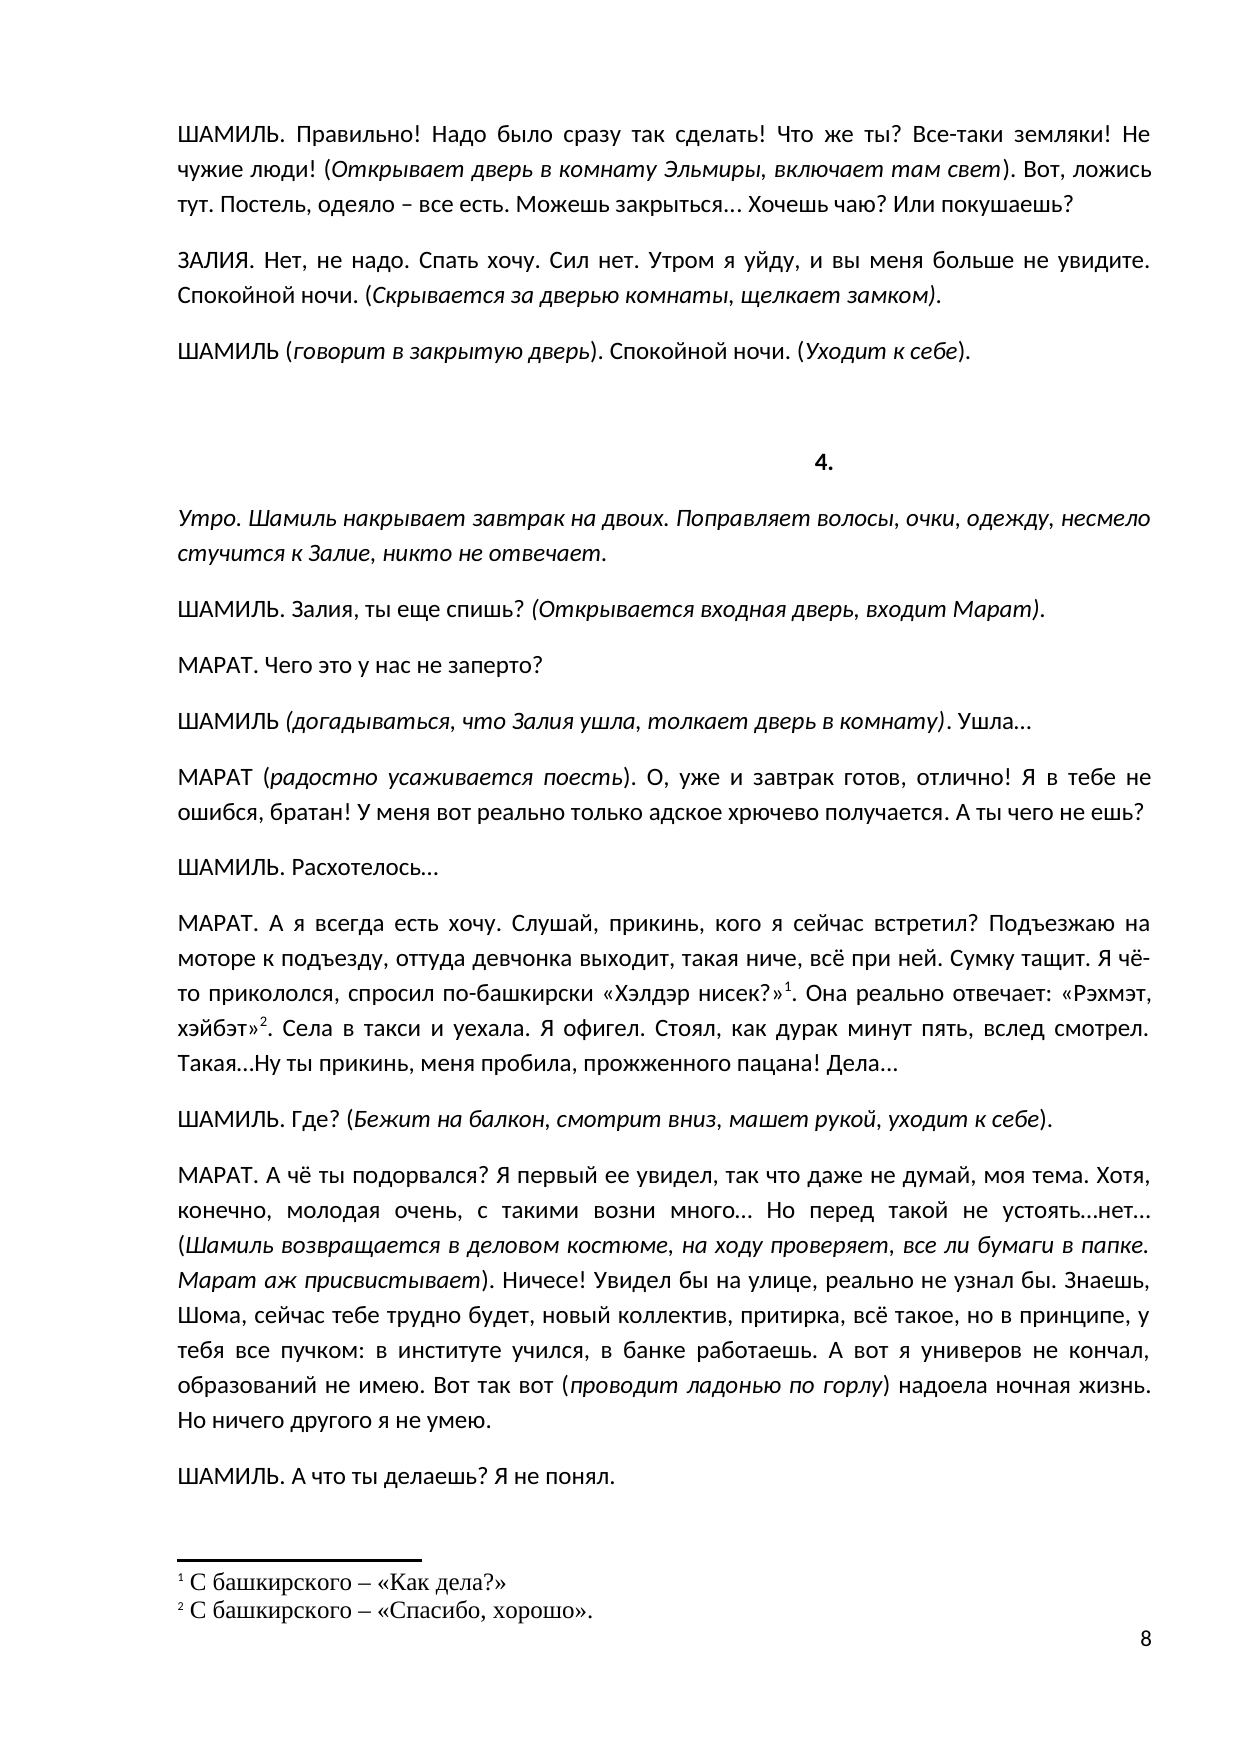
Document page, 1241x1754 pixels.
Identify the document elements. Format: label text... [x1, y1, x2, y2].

text МАРАТ. Чего это у нас не заперто? [177, 649, 1152, 679]
text МАРАТ. А чё ты подорвался? Я первый ее увидел, так что даже не думай, моя тема. Хотя, конечно, молодая очень, с такими возни много… Но перед такой не устоять…нет…(Шамиль возвращается в деловом костюме, на ходу проверяет, все ли бумаги в папке. Марат аж присвистывает). Ничесе! Увидел бы на улице, реально не узнал бы. Знаешь, Шома, сейчас тебе трудно будет, новый коллектив, притирка, всё такое, но в принципе, у тебя все пучком: в институте учился, в банке работаешь. А вот я универов не кончал, образований не имею. Вот так вот (проводит ладонью по горлу) надоела ночная жизнь. Но ничего другого я не умею. [177, 1159, 1152, 1434]
text ШАМИЛЬ. А что ты делаешь? Я не понял. [177, 1460, 1152, 1490]
text ШАМИЛЬ. Правильно! Надо было сразу так сделать! Что же ты? Все-таки земляки! Не чужие люди! (Открывает дверь в комнату Эльмиры, включает там свет). Вот, ложись тут. Постель, одеяло – все есть. Можешь закрыться... Хочешь чаю? Или покушаешь? [177, 118, 1152, 219]
text МАРАТ (радостно усаживается поесть). О, уже и завтрак готов, отлично! Я в тебе не ошибся, братан! У меня вот реально только адское хрючево получается. А ты чего не ешь? [177, 761, 1152, 826]
text ШАМИЛЬ. Расхотелось… [177, 851, 1152, 882]
text ШАМИЛЬ (говорит в закрытую дверь). Спокойной ночи. (Уходит к себе). [177, 335, 1152, 365]
text ШАМИЛЬ. Где? (Бежит на балкон, смотрит вниз, машет рукой, уходит к себе). [177, 1103, 1152, 1134]
text ШАМИЛЬ (догадываться, что Залия ушла, толкает дверь в комнату). Ушла… [177, 705, 1152, 735]
text ЗАЛИЯ. Нет, не надо. Спать хочу. Сил нет. Утром я уйду, и вы меня больше не увидите. Спокойной ночи. (Скрывается за дверью комнаты, щелкает замком). [177, 244, 1152, 309]
text Утро. Шамиль накрывает завтрак на двоих. Поправляет волосы, очки, одежду, несмело стучится к Залие, никто не отвечает. [177, 502, 1152, 568]
text МАРАТ. А я всегда есть хочу. Слушай, прикинь, кого я сейчас встретил? Подъезжаю на моторе к подъезду, оттуда девчонка выходит, такая ниче, всё при ней. Сумку тащит. Я чё-то прикололся, спросил по-башкирски «Хэлдэр нисек?». Она реально отвечает: «Рэхмэт, хэйбэт». Села в такси и уехала. Я офигел. Стоял, как дурак минут пять, вслед смотрел. Такая…Ну ты прикинь, меня пробила, прожженного пацана! Дела... [177, 907, 1152, 1078]
text ШАМИЛЬ. Залия, ты еще спишь? (Открывается входная дверь, входит Марат). [177, 593, 1152, 624]
